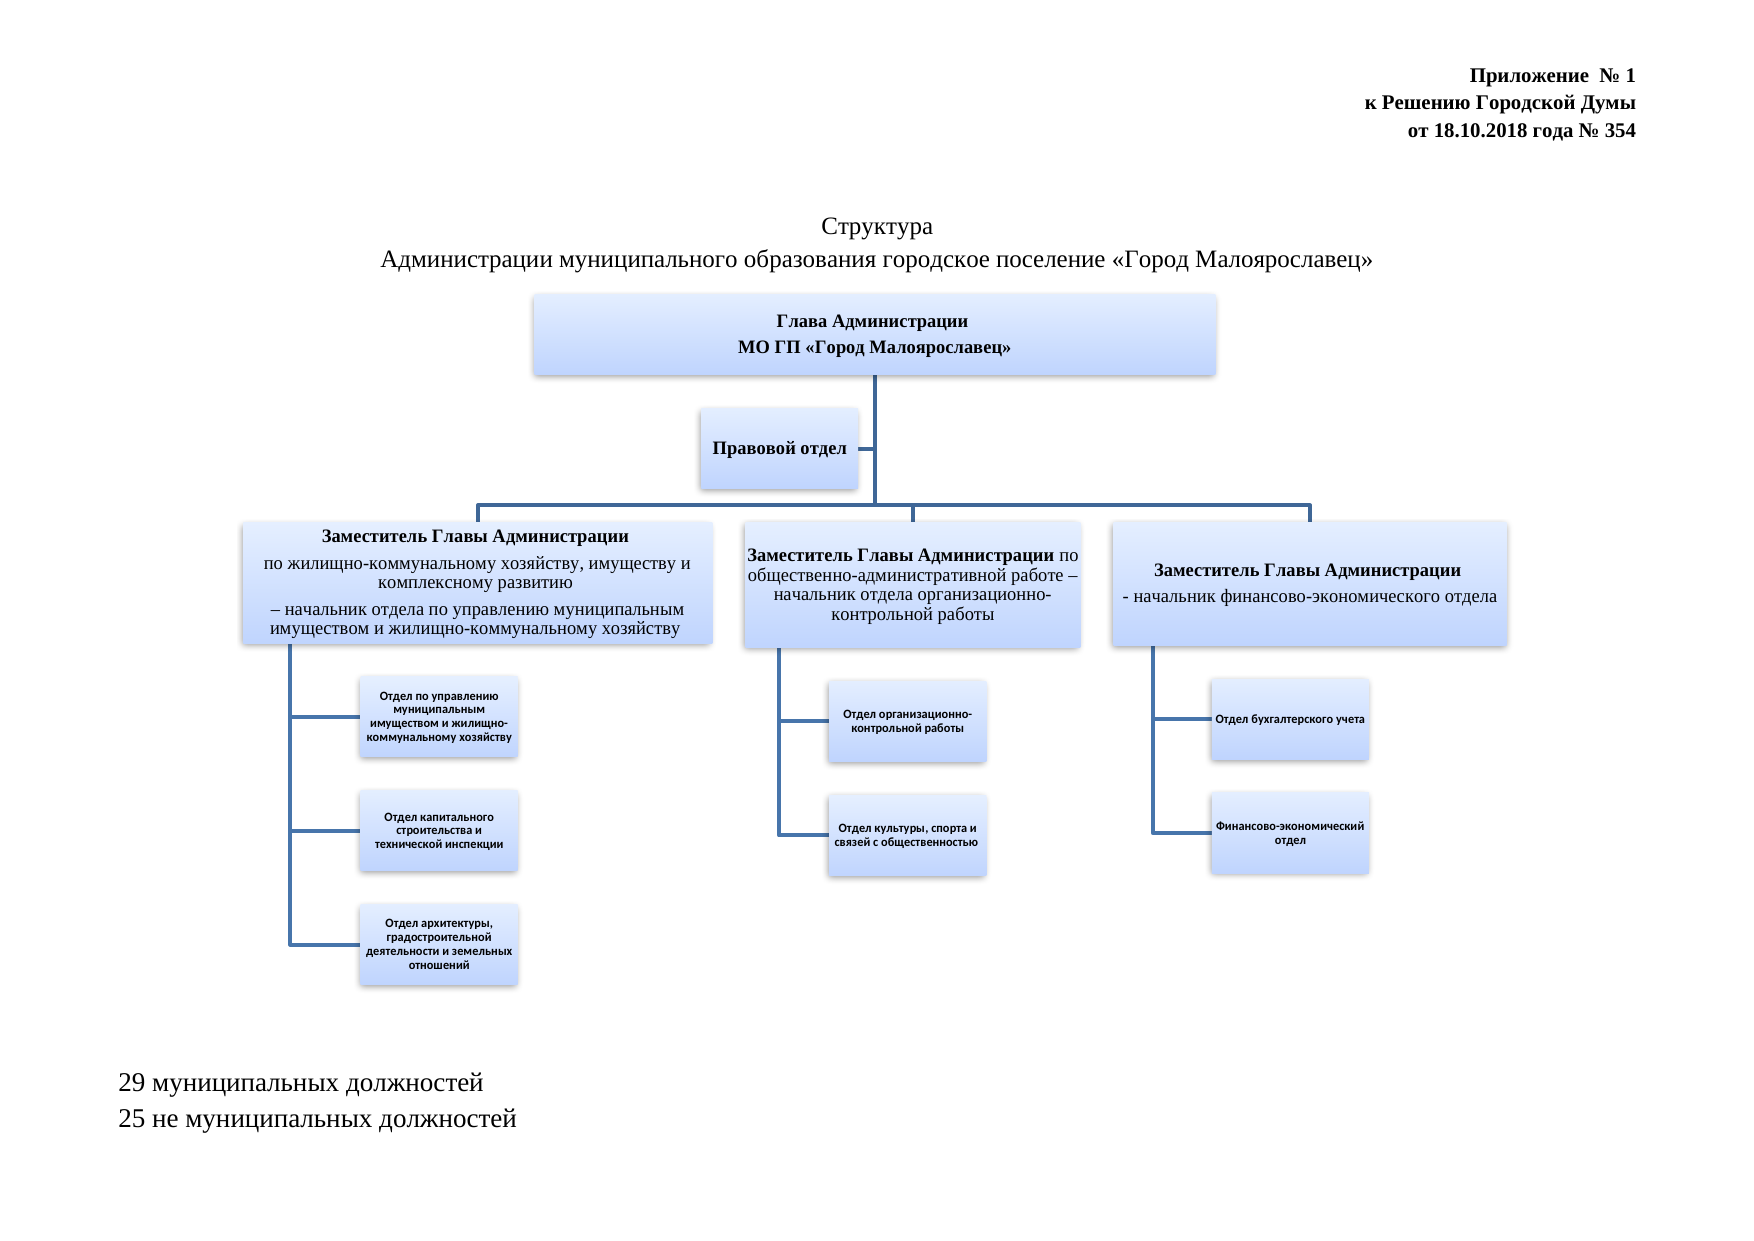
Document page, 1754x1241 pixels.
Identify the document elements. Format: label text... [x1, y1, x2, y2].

text Администрации муниципального образования городское поселение «Город Малоярославец» [118, 244, 1636, 273]
text 25 не муниципальных должностей [118, 1102, 1636, 1133]
text Приложение № 1 [118, 63, 1636, 87]
text 29 муниципальных должностей [118, 1067, 1636, 1098]
text к Решению Городской Думы [118, 90, 1636, 114]
text Структура [118, 211, 1636, 240]
text от 18.10.2018 года № 354 [118, 118, 1636, 142]
